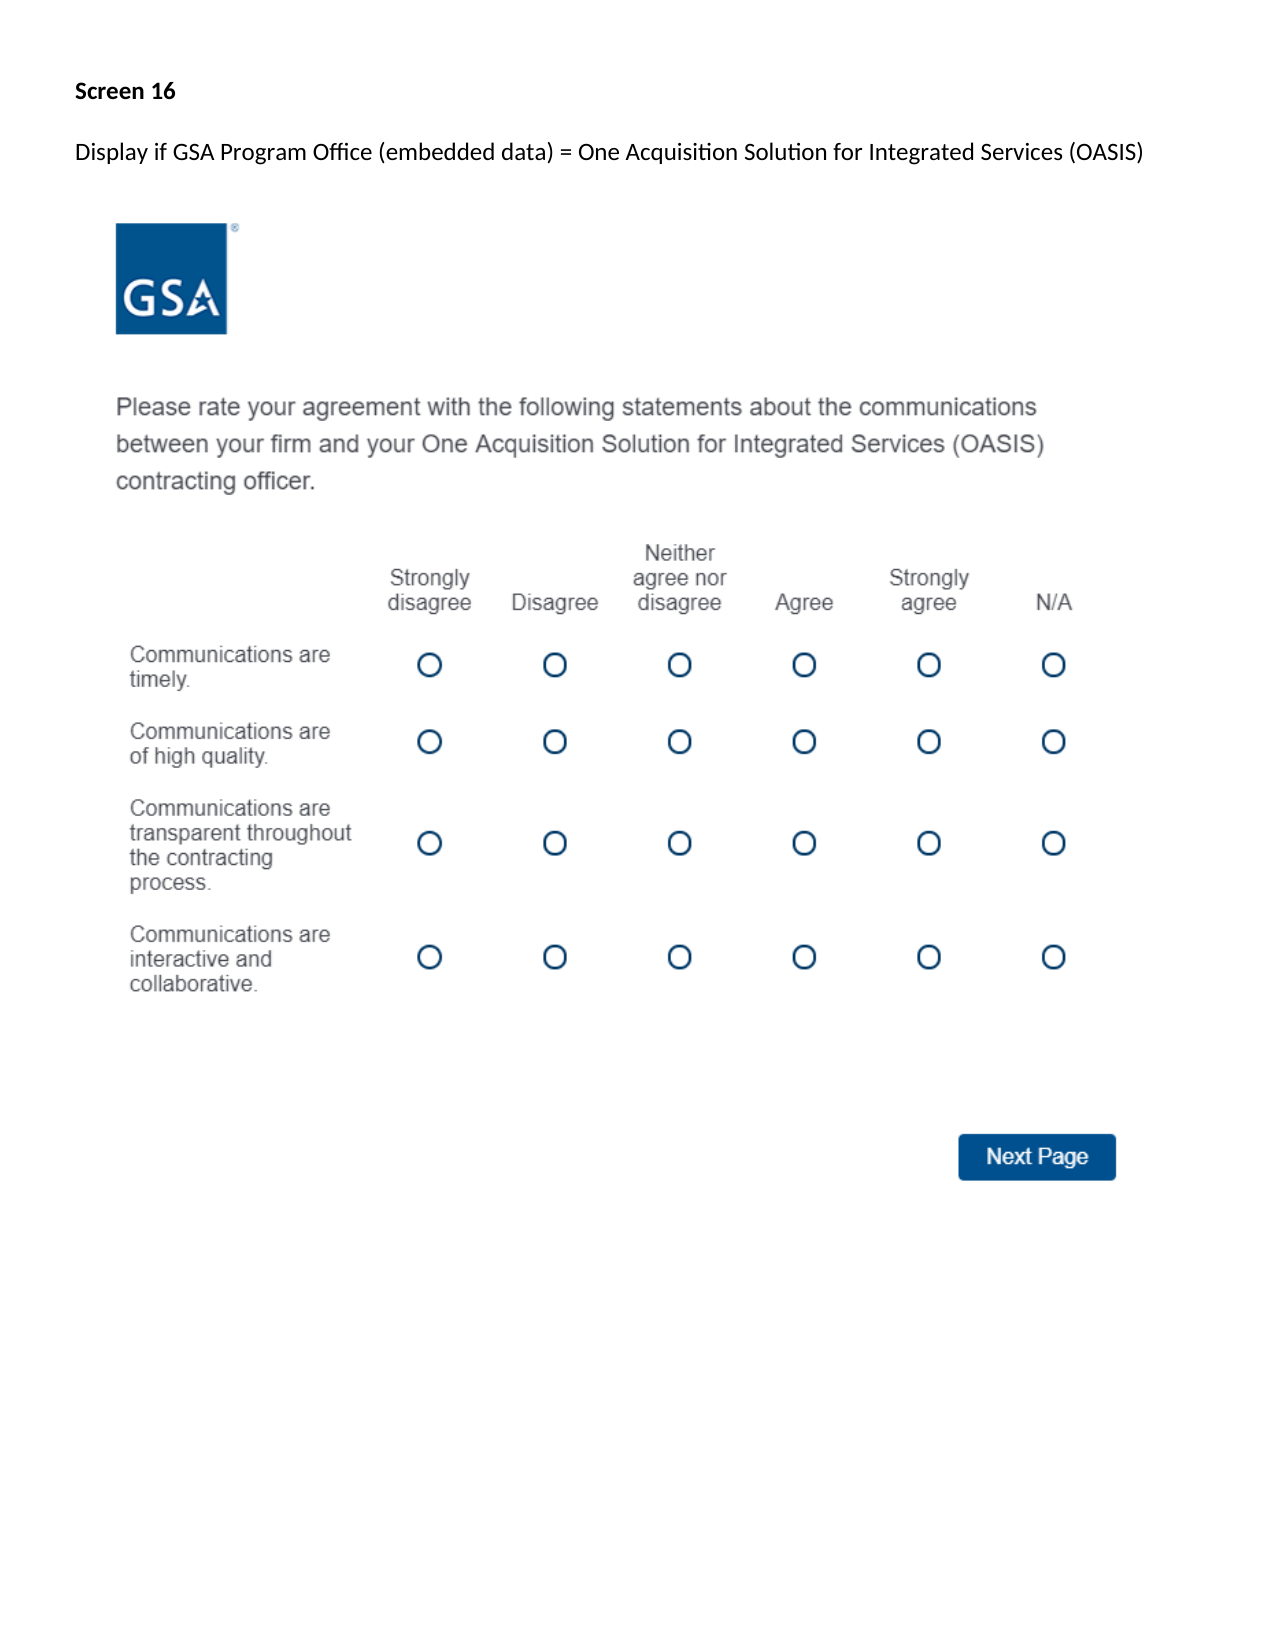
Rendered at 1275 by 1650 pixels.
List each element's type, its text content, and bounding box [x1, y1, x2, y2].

text Display if GSA Program Office (embedded data) = One Acquisition Solution for Integrated Services (OASIS) [75, 136, 1200, 167]
picture [75, 197, 1145, 1200]
text Screen 16 [75, 75, 1200, 106]
